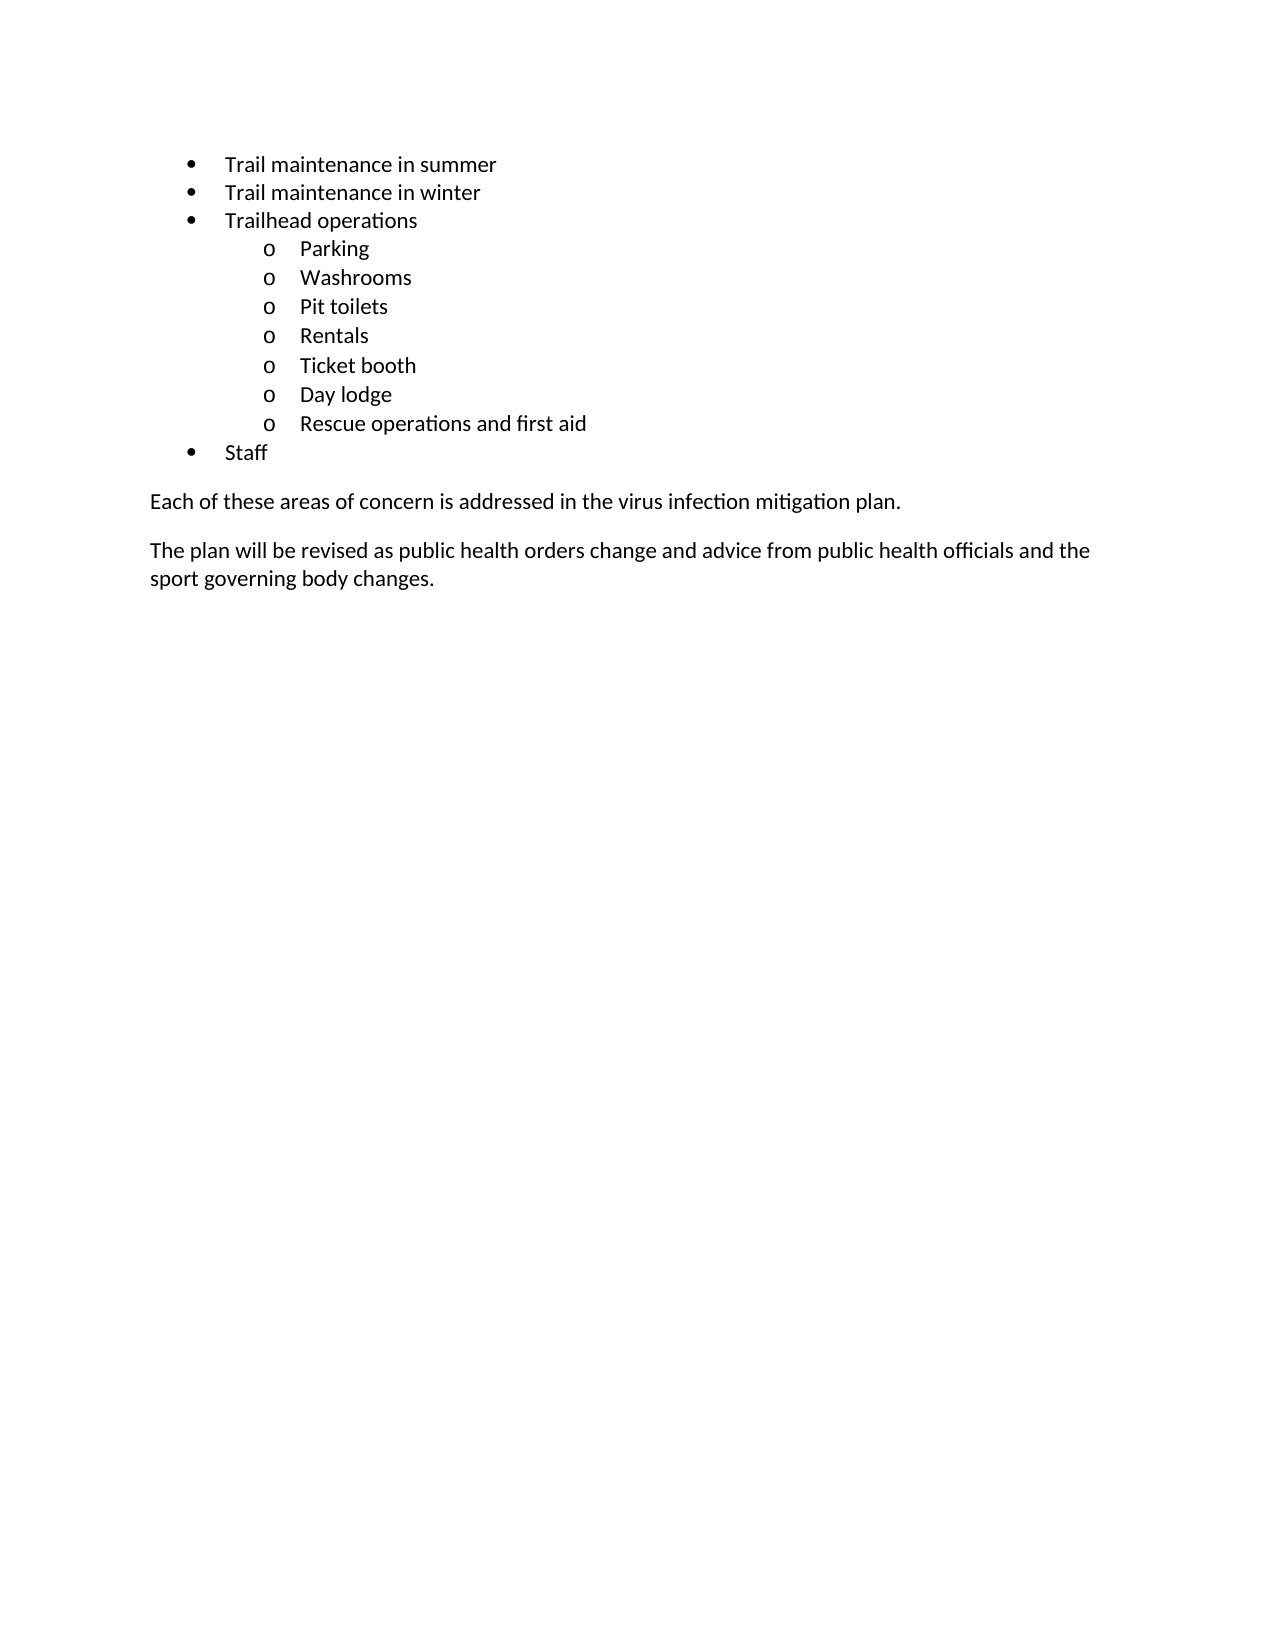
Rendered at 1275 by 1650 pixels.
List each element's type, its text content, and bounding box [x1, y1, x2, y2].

list Ticket booth [262, 351, 1125, 380]
list Parking [262, 234, 1125, 263]
text The plan will be revised as public health orders change and advice from public health officials and the sport governing body changes. [150, 536, 1125, 592]
list Trailhead operations [187, 206, 1125, 234]
list Rescue operations and first aid [262, 409, 1125, 438]
list Trail maintenance in summer [187, 150, 1125, 178]
list Pit toilets [262, 292, 1125, 322]
list Washrooms [262, 263, 1125, 292]
list Day lodge [262, 380, 1125, 409]
list Staff [187, 438, 1125, 466]
list Rentals [262, 322, 1125, 351]
list Trail maintenance in winter [187, 178, 1125, 206]
text Each of these areas of concern is addressed in the virus infection mitigation plan. [150, 487, 1125, 515]
